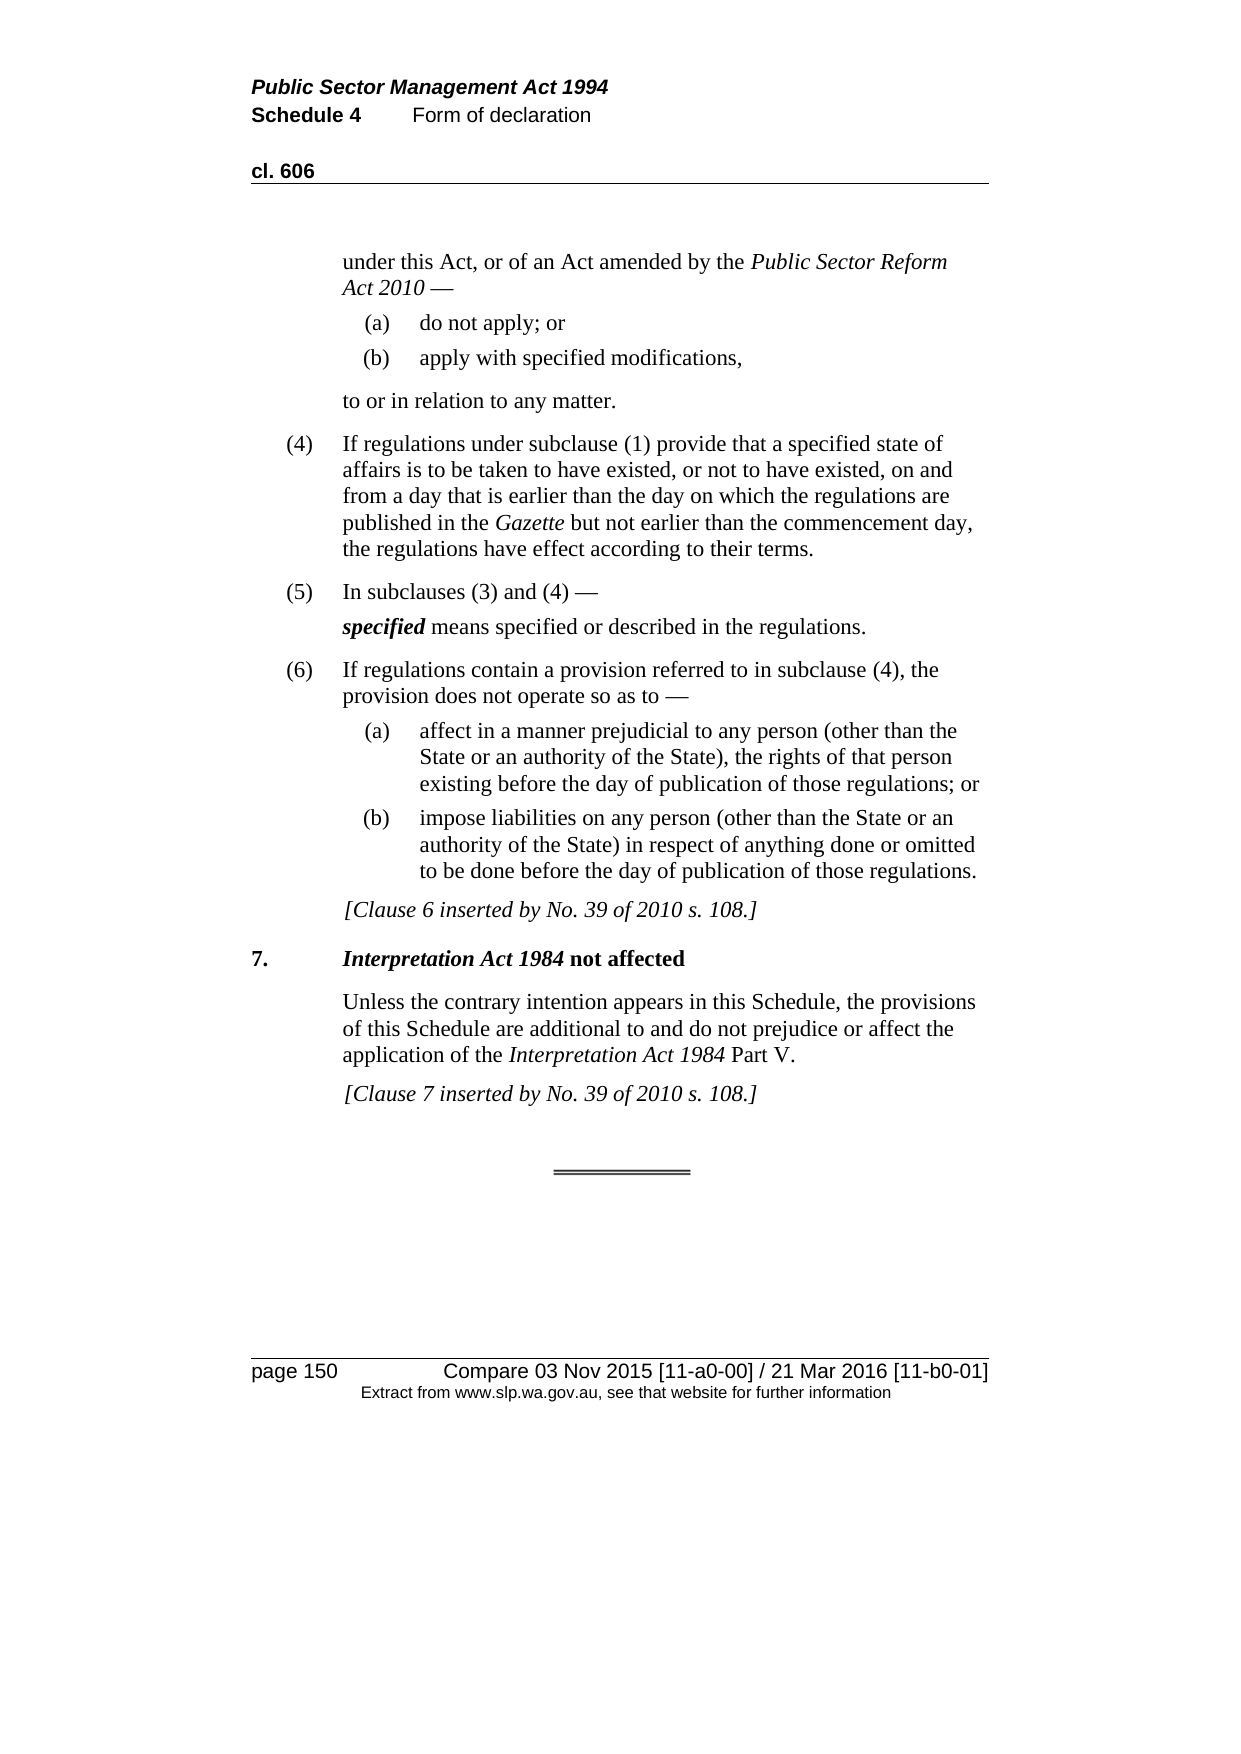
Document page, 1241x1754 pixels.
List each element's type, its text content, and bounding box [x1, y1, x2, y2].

text (a) do not apply; or [251, 309, 989, 335]
text Unless the contrary intention appears in this Schedule, the provisions of this Schedule are additional to and do not prejudice or affect the application of the Interpretation Act 1984 Part V. [251, 988, 989, 1067]
text (5) In subclauses (3) and (4) — [251, 578, 989, 604]
text (a) affect in a manner prejudicial to any person (other than the State or an authority of the State), the rights of that person existing before the day of publication of those regulations; or [251, 717, 989, 796]
text to or in relation to any matter. [251, 387, 989, 413]
text specified means specified or described in the regulations. [251, 613, 989, 639]
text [251, 248, 989, 301]
text [Clause 6 inserted by No. 39 of 2010 s. 108.] [251, 896, 989, 922]
text (b) impose liabilities on any person (other than the State or an authority of the State) in respect of anything done or omitted to be done before the day of publication of those regulations. [251, 804, 989, 883]
text [Clause 7 inserted by No. 39 of 2010 s. 108.] [251, 1080, 989, 1106]
text (4) If regulations under subclause (1) provide that a specified state of affairs is to be taken to have existed, or not to have existed, on and from a day that is earlier than the day on which the regulations are published in the Gazette but not earlier than the commencement day, the regulations have effect according to their terms. [251, 430, 989, 562]
subtitle 7. Interpretation Act 1984 not affected [251, 945, 989, 972]
picture [543, 1160, 697, 1188]
text (b) apply with specified modifications, [251, 344, 989, 370]
text (6) If regulations contain a provision referred to in subclause (4), the provision does not operate so as to — [251, 656, 989, 709]
